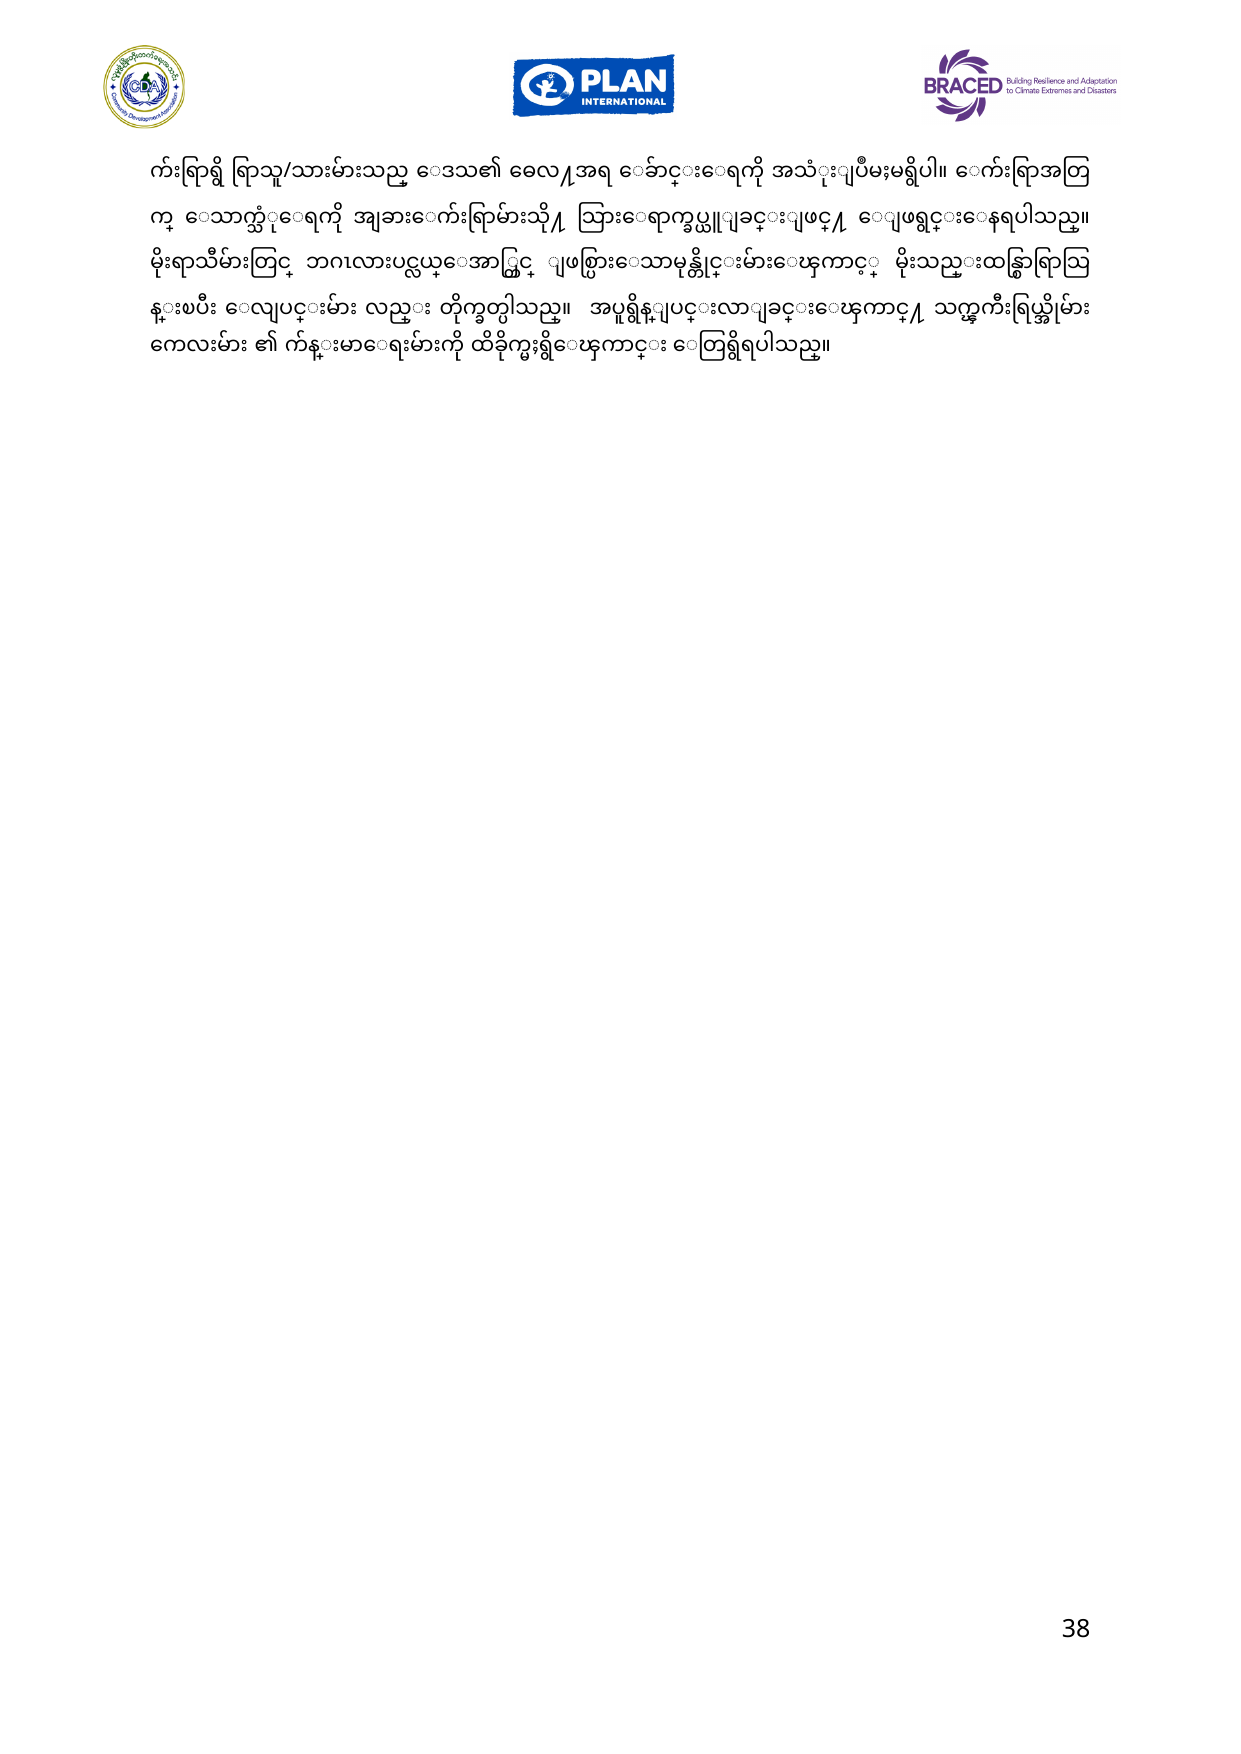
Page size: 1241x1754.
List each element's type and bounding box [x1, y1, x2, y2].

picture [509, 52, 678, 120]
text [150, 150, 1090, 356]
picture [103, 45, 185, 129]
picture [920, 45, 1122, 125]
